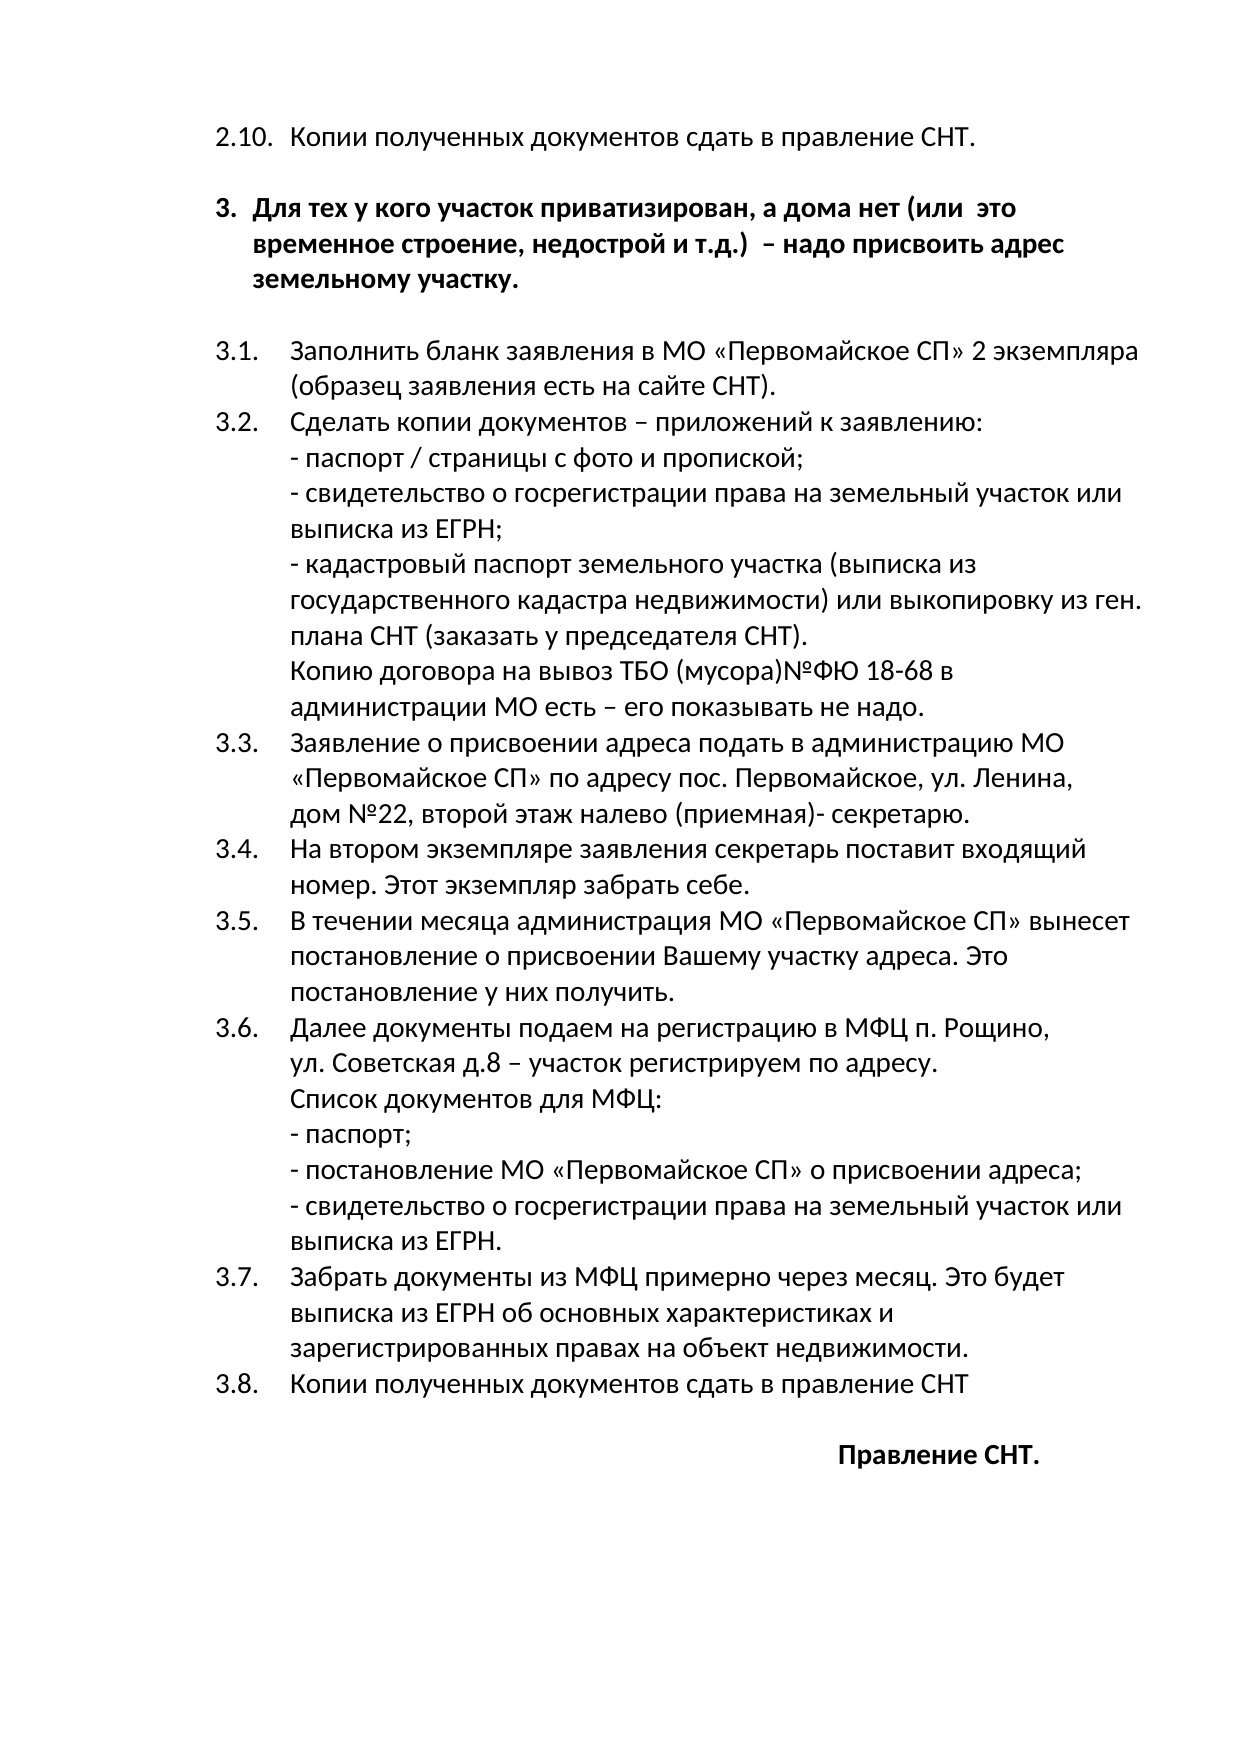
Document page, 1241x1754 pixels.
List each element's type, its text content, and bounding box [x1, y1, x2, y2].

list Копии полученных документов сдать в правление СНТ. [215, 118, 1152, 154]
list Для тех у кого участок приватизирован, а дома нет (или это временное строение, недострой и т.д.) – надо присвоить адрес земельному участку. [215, 189, 1152, 296]
list Копии полученных документов сдать в правление СНТ [215, 1365, 1152, 1401]
list - паспорт / страницы с фото и пропиской; [290, 439, 1152, 474]
list Далее документы подаем на регистрацию в МФЦ п. Рощино, ул. Советская д.8 – участок регистрируем по адресу. Список документов для МФЦ: [215, 1009, 1152, 1116]
list Правление СНТ. [252, 1436, 1152, 1472]
list В течении месяца администрация МО «Первомайское СП» вынесет постановление о присвоении Вашему участку адреса. Это постановление у них получить. [215, 902, 1152, 1009]
list - свидетельство о госрегистрации права на земельный участок или выписка из ЕГРН. [290, 1187, 1152, 1258]
list Заполнить бланк заявления в МО «Первомайское СП» 2 экземпляра (образец заявления есть на сайте СНТ). [215, 332, 1152, 403]
list - свидетельство о госрегистрации права на земельный участок или выписка из ЕГРН; [290, 474, 1152, 546]
list Забрать документы из МФЦ примерно через месяц. Это будет выписка из ЕГРН об основных характеристиках и зарегистрированных правах на объект недвижимости. [215, 1258, 1152, 1365]
list Копию договора на вывоз ТБО (мусора)№ФЮ 18-68 в администрации МО есть – его показывать не надо. [290, 652, 1152, 724]
list На втором экземпляре заявления секретарь поставит входящий номер. Этот экземпляр забрать себе. [215, 831, 1152, 902]
list Сделать копии документов – приложений к заявлению: [215, 403, 1152, 439]
list - кадастровый паспорт земельного участка (выписка из государственного кадастра недвижимости) или выкопировку из ген. плана СНТ (заказать у председателя СНТ). [290, 546, 1152, 652]
list - постановление МО «Первомайское СП» о присвоении адреса; [290, 1151, 1152, 1187]
list Заявление о присвоении адреса подать в администрацию МО «Первомайское СП» по адресу пос. Первомайское, ул. Ленина, дом №22, второй этаж налево (приемная)- секретарю. [215, 724, 1152, 831]
list - паспорт; [290, 1116, 1152, 1151]
